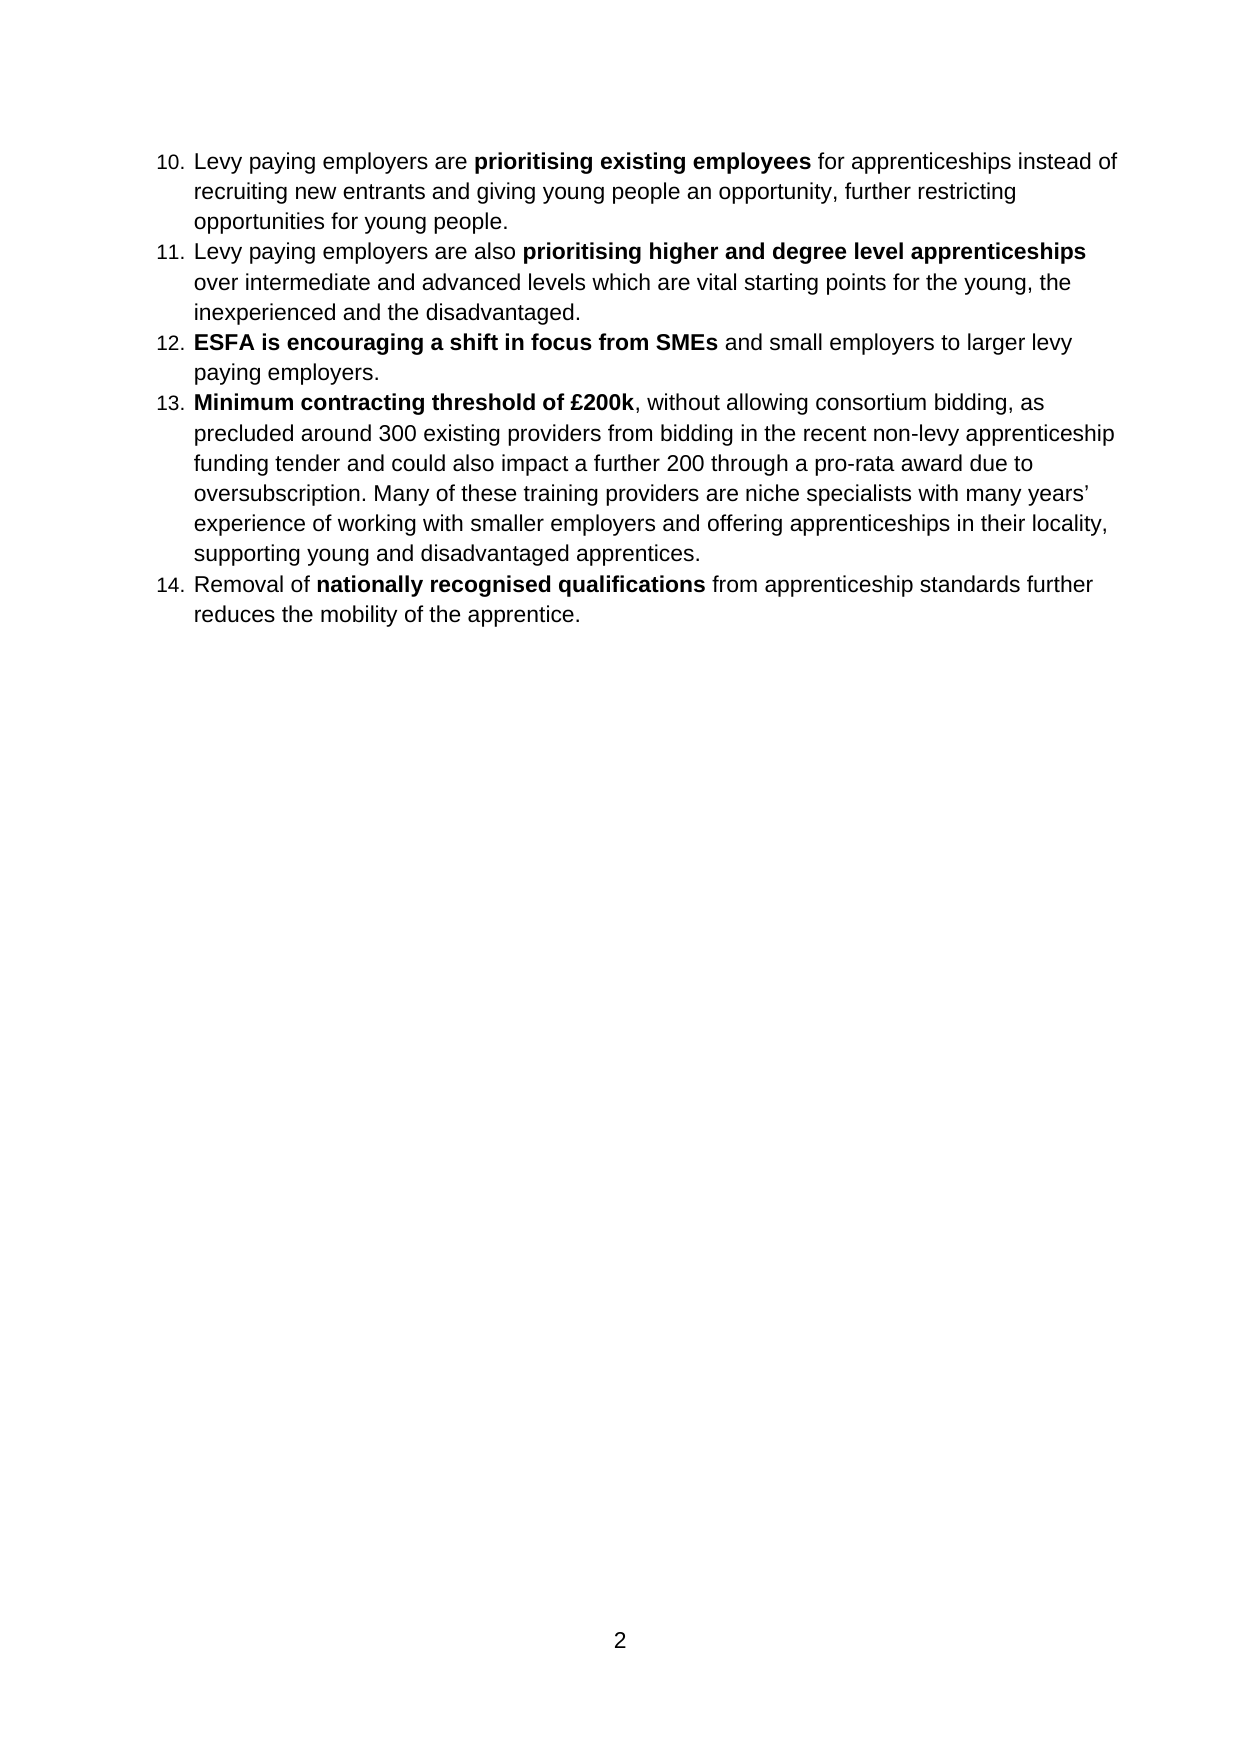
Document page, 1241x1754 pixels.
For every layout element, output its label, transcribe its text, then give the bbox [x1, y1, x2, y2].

list Levy paying employers are also prioritising higher and degree level apprenticeships over intermediate and advanced levels which are vital starting points for the young, the inexperienced and the disadvantaged. [156, 238, 1128, 325]
list Levy paying employers are prioritising existing employees for apprenticeships instead of recruiting new entrants and giving young people an opportunity, further restricting opportunities for young people. [156, 148, 1128, 234]
list Removal of nationally recognised qualifications from apprenticeship standards further reduces the mobility of the apprentice. [156, 571, 1128, 627]
list ESFA is encouraging a shift in focus from SMEs and small employers to larger levy paying employers. [156, 329, 1128, 386]
list Minimum contracting threshold of £200k, without allowing consortium bidding, as precluded around 300 existing providers from bidding in the recent non-levy apprenticeship funding tender and could also impact a further 200 through a pro-rata award due to oversubscription. Many of these training providers are niche specialists with many years’ experience of working with smaller employers and offering apprenticeships in their locality, supporting young and disadvantaged apprentices. [156, 389, 1128, 567]
